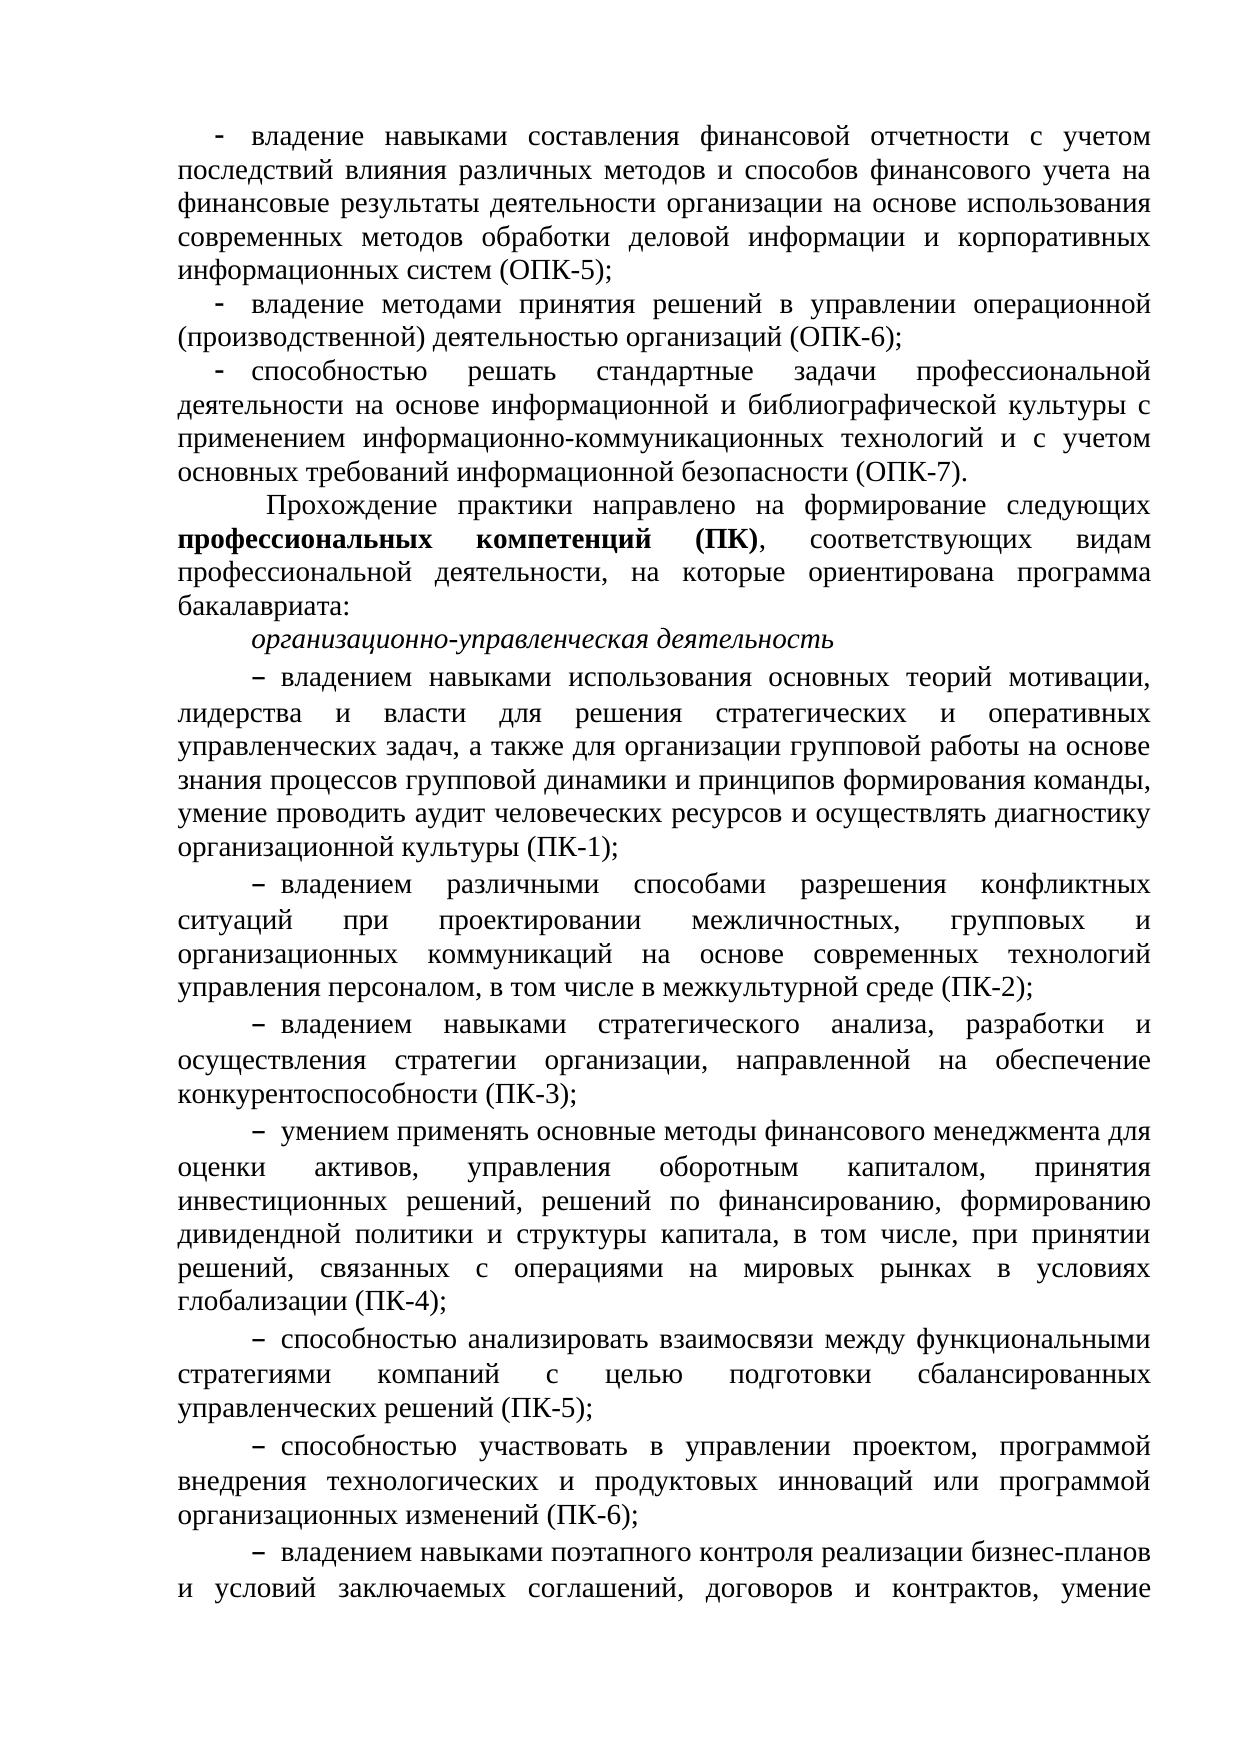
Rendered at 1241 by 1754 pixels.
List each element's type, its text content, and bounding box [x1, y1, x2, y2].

list умением применять основные методы финансового менеджмента для оценки активов, управления оборотным капиталом, принятия инвестиционных решений, решений по финансированию, формированию дивидендной политики и структуры капитала, в том числе, при принятии решений, связанных с операциями на мировых рынках в условиях глобализации (ПК-4); [177, 1109, 1152, 1317]
list владением различными способами разрешения конфликтных ситуаций при проектировании межличностных, групповых и организационных коммуникаций на основе современных технологий управления персоналом, в том числе в межкультурной среде (ПК-2); [177, 862, 1152, 1003]
list способностью участвовать в управлении проектом, программой внедрения технологических и продуктовых инноваций или программой организационных изменений (ПК-6); [177, 1424, 1152, 1531]
list владение методами принятия решений в управлении операционной (производственной) деятельностью организаций (ОПК-6); [177, 286, 1152, 353]
text Прохождение практики направлено на формирование следующих профессиональных компетенций (ПК), соответствующих видам профессиональной деятельности, на которые ориентирована программа бакалавриата: [177, 487, 1152, 622]
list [177, 1531, 1152, 1604]
list владение навыками составления финансовой отчетности с учетом последствий влияния различных методов и способов финансового учета на финансовые результаты деятельности организации на основе использования современных методов обработки деловой информации и корпоративных информационных систем (ОПК-5); [177, 118, 1152, 286]
list способностью решать стандартные задачи профессиональной деятельности на основе информационной и библиографической культуры с применением информационно-коммуникационных технологий и с учетом основных требований информационной безопасности (ОПК-7). [177, 353, 1152, 487]
list владением навыками стратегического анализа, разработки и осуществления стратегии организации, направленной на обеспечение конкурентоспособности (ПК-3); [177, 1003, 1152, 1109]
list способностью анализировать взаимосвязи между функциональными стратегиями компаний с целью подготовки сбалансированных управленческих решений (ПК-5); [177, 1317, 1152, 1424]
text организационно-управленческая деятельность [177, 622, 1152, 655]
list владением навыками использования основных теорий мотивации, лидерства и власти для решения стратегических и оперативных управленческих задач, а также для организации групповой работы на основе знания процессов групповой динамики и принципов формирования команды, умение проводить аудит человеческих ресурсов и осуществлять диагностику организационной культуры (ПК-1); [177, 655, 1152, 862]
